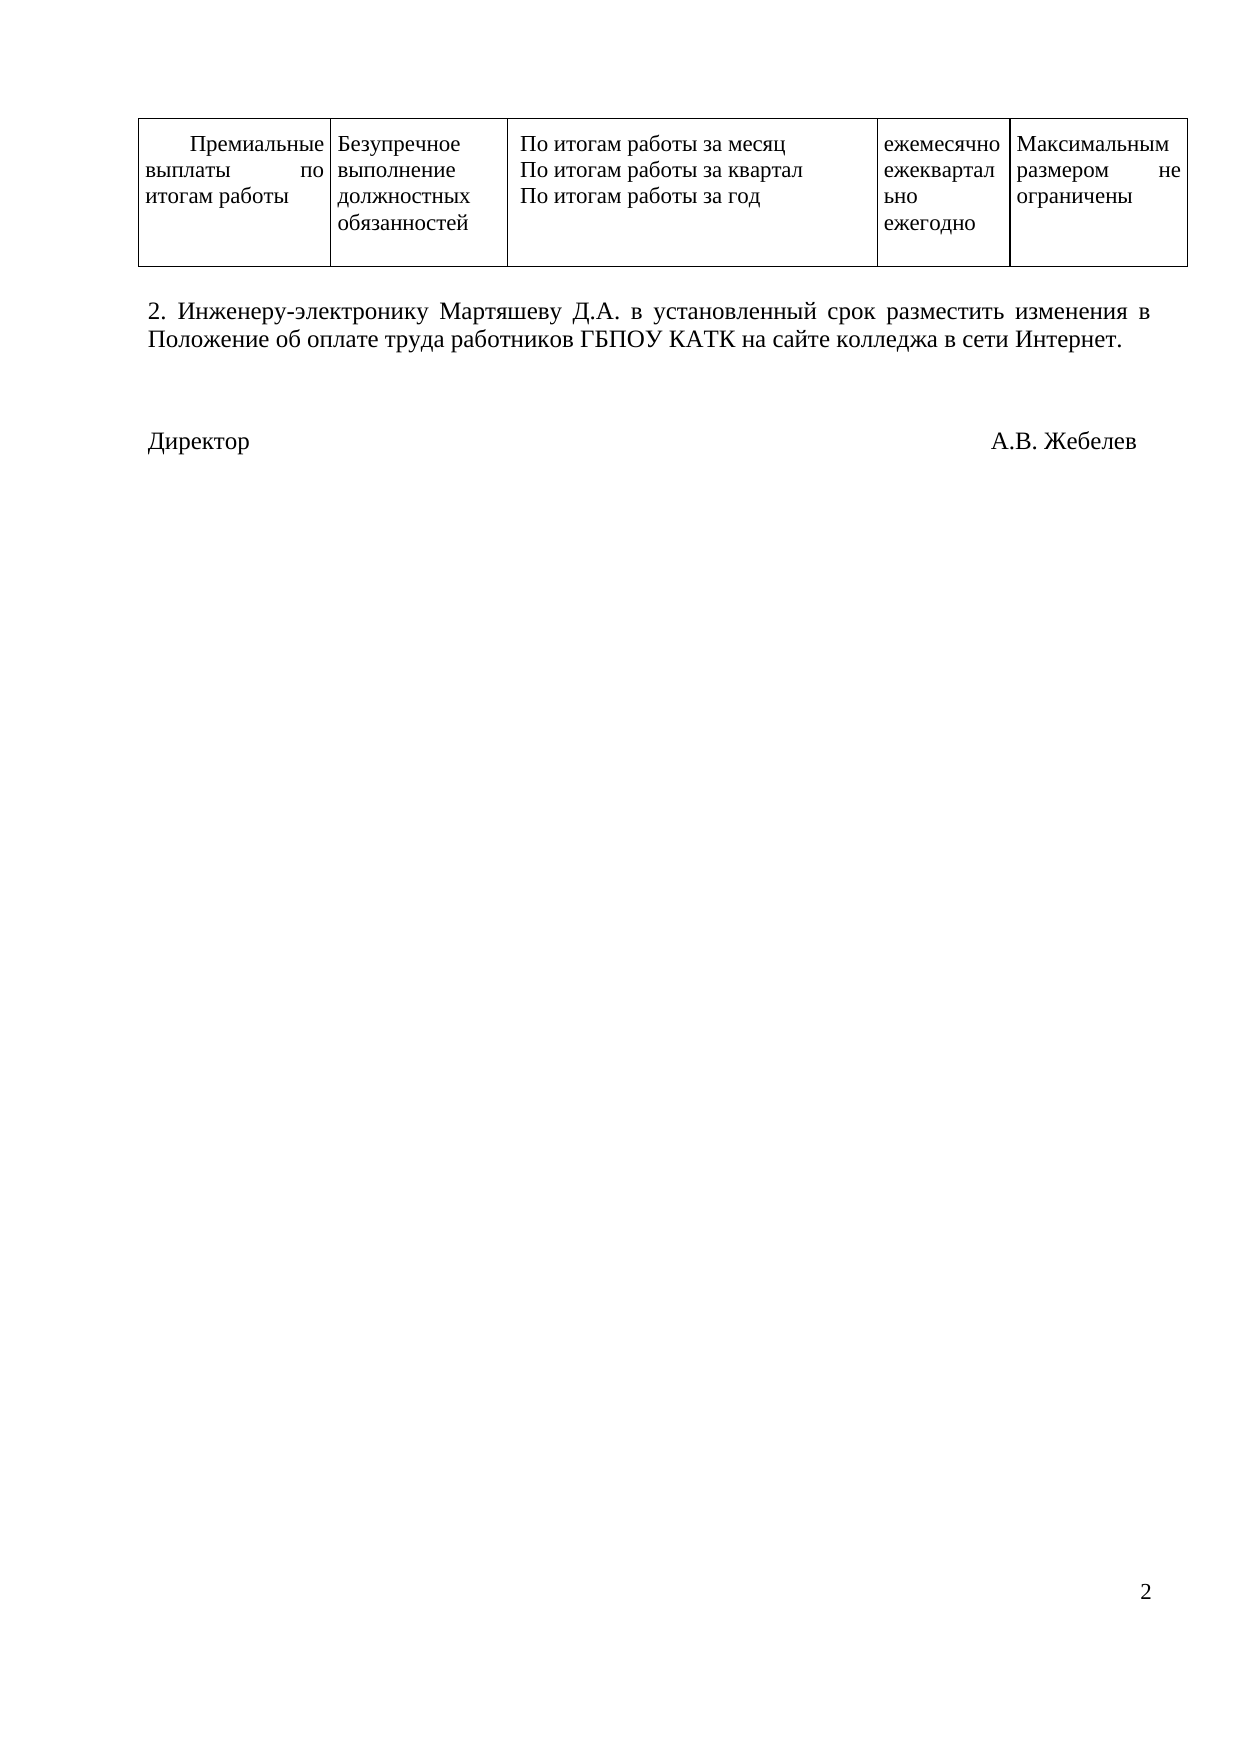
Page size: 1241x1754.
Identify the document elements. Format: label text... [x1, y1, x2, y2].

table_cell По итогам работы за месяц По итогам работы за квартал По итогам работы за год [508, 119, 877, 266]
table_cell ежемесячно ежеквартально ежегодно [878, 119, 1009, 266]
table_header Директор [136, 420, 517, 457]
list Инженеру-электронику Мартяшеву Д.А. в установленный срок разместить изменения в Положение об оплате труда работников ГБПОУ КАТК на сайте колледжа в сети Интернет. [148, 296, 1152, 353]
table_cell Безупречное выполнение должностных обязанностей [331, 119, 507, 266]
table_cell Премиальные выплаты по итогам работы [139, 119, 330, 266]
table_header А.В. Жебелев [517, 420, 1151, 457]
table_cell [1011, 119, 1187, 266]
